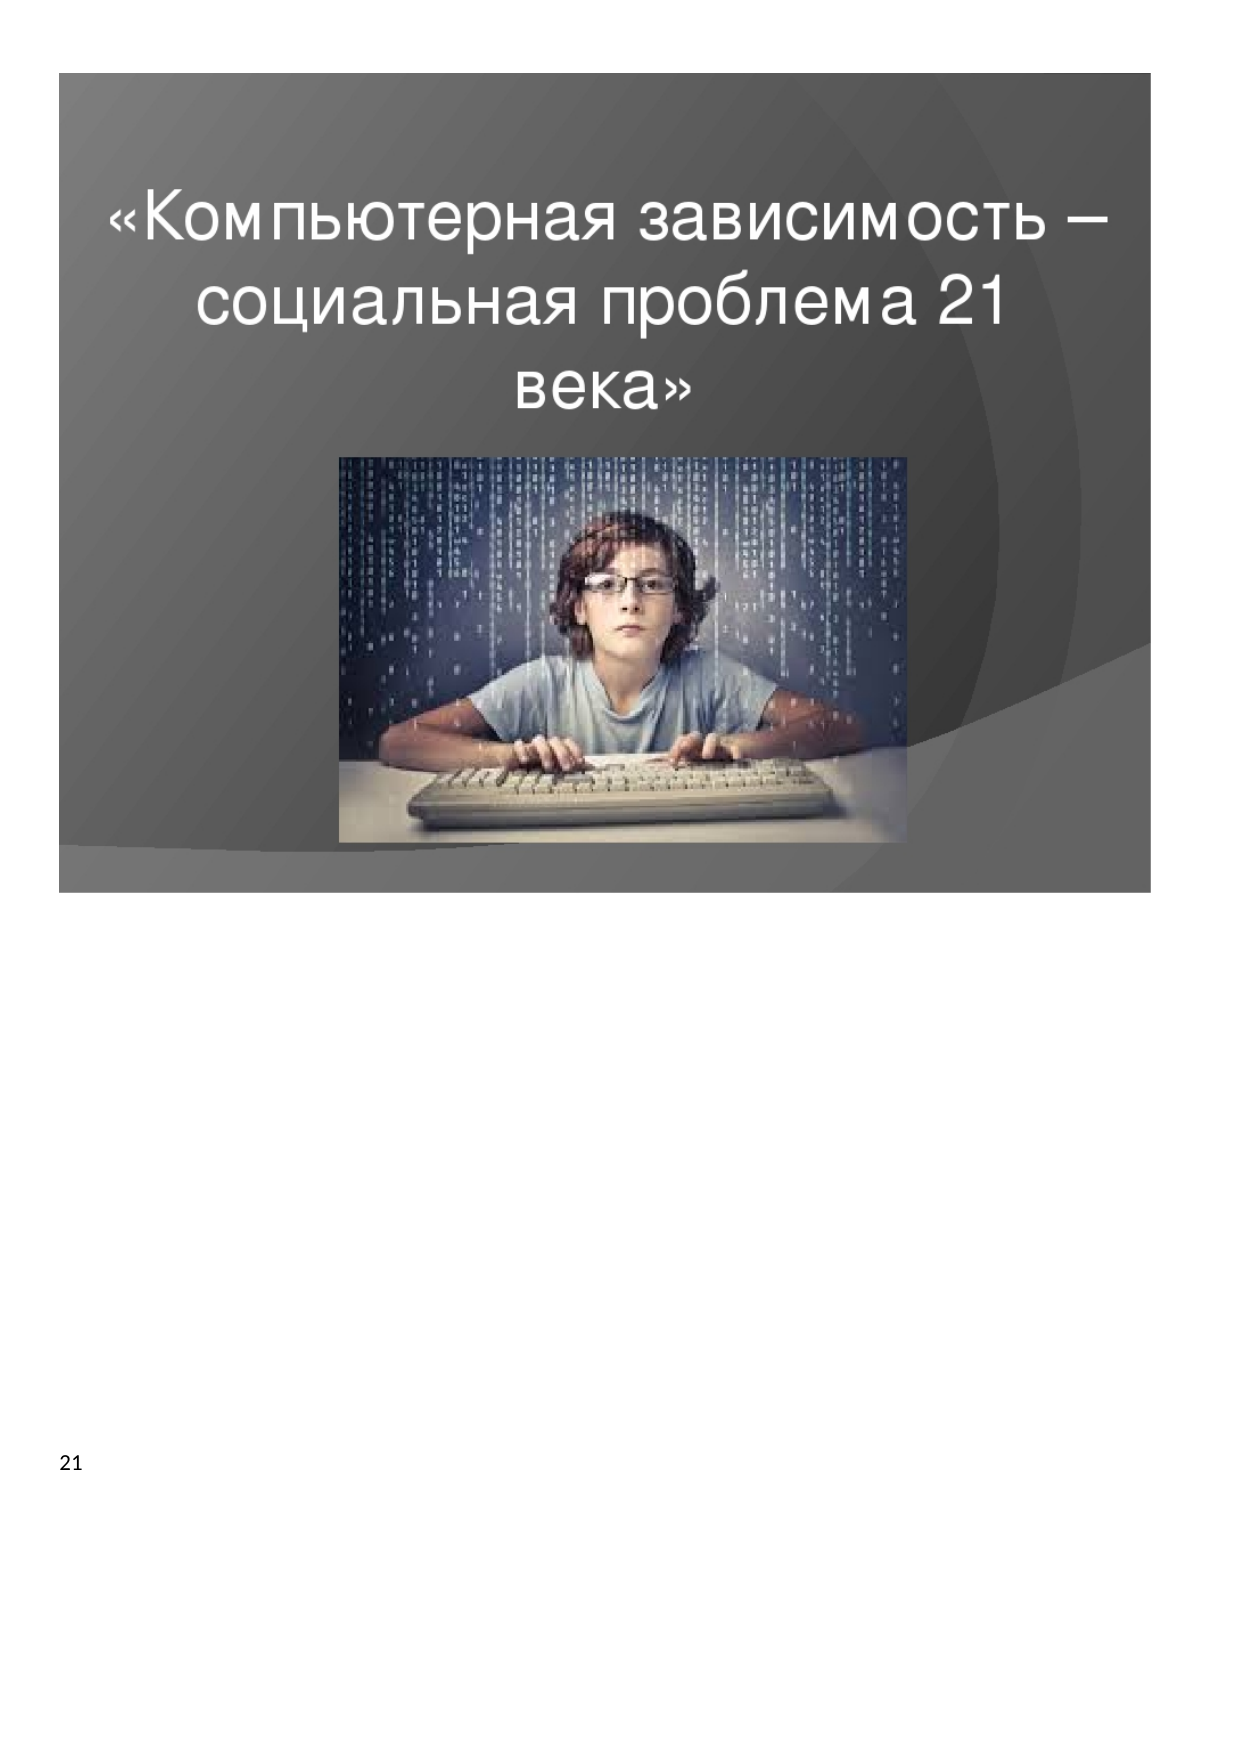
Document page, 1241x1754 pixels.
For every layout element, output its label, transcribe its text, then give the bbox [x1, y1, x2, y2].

picture [59, 73, 1152, 894]
text 21 [59, 1448, 1152, 1477]
